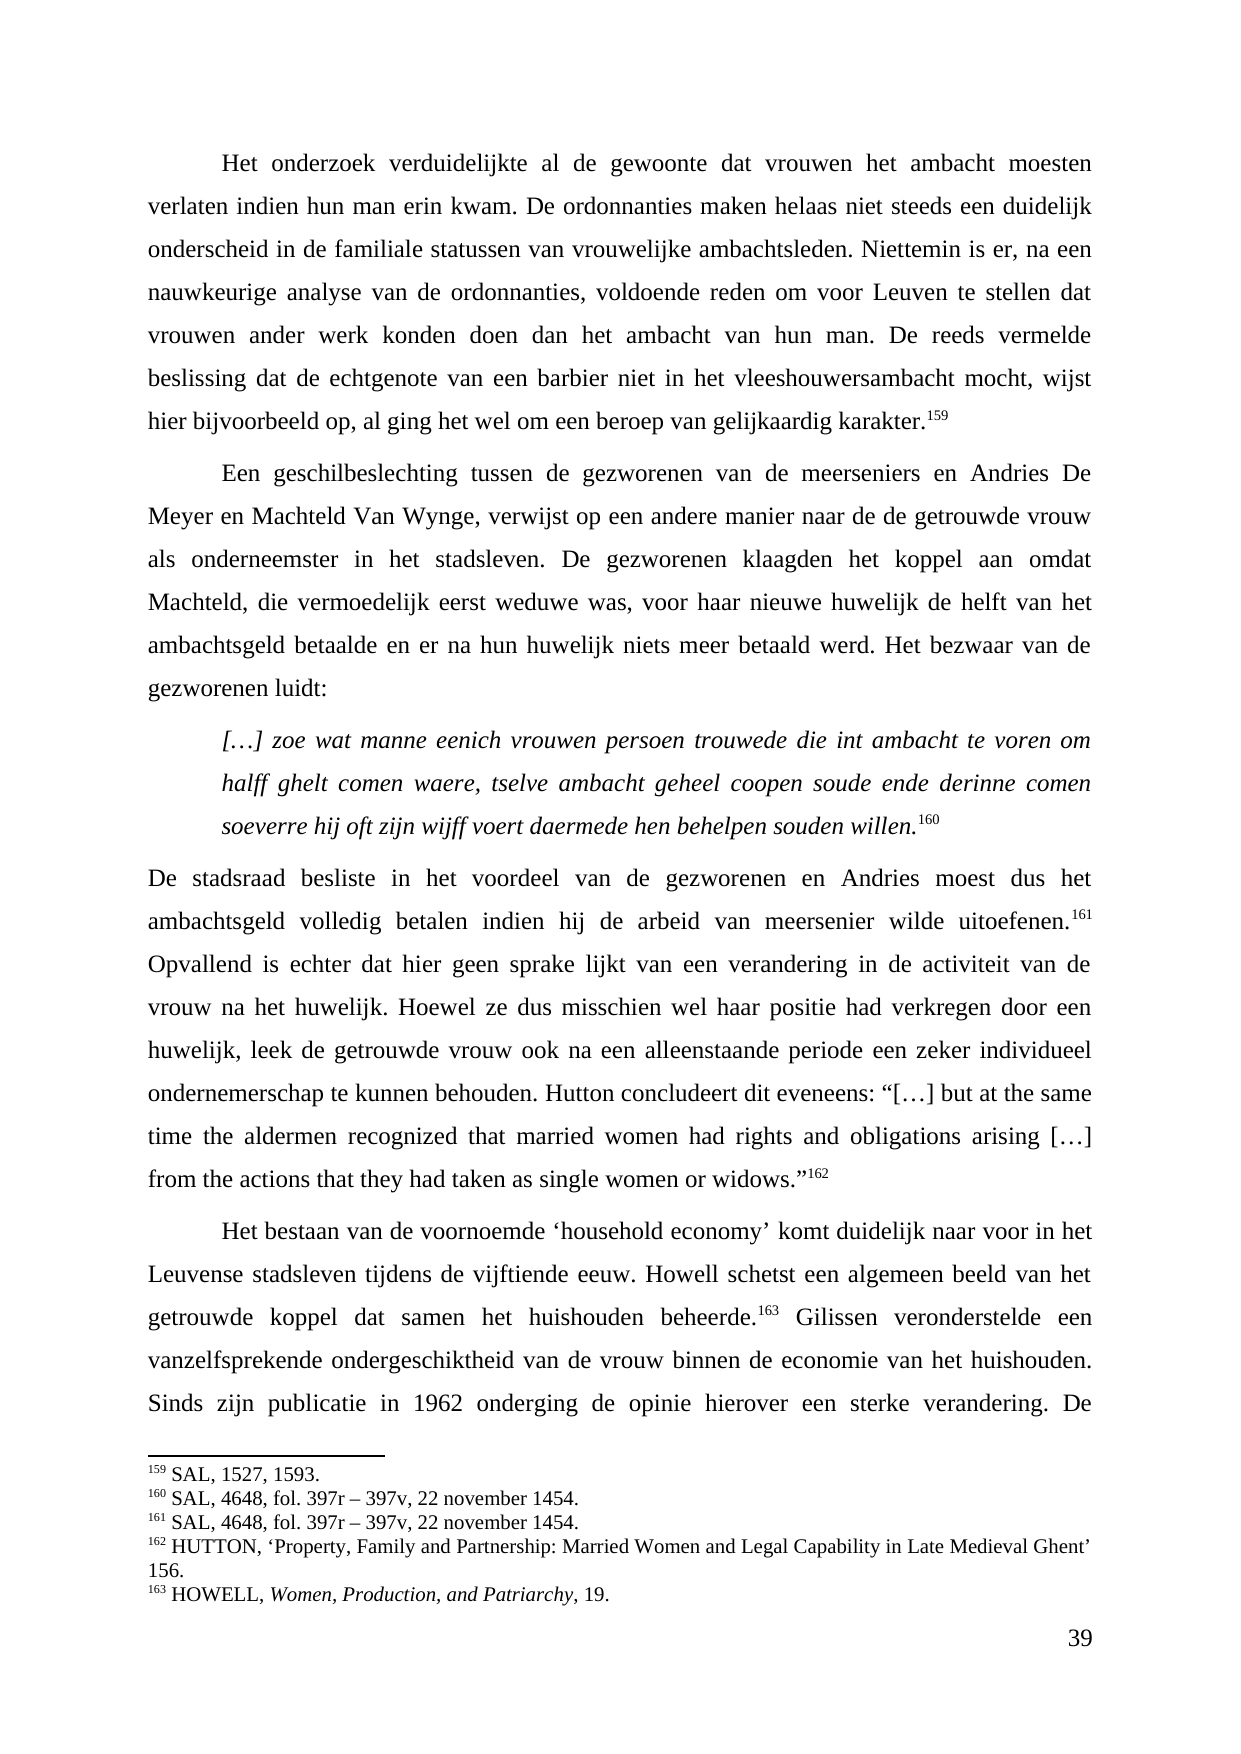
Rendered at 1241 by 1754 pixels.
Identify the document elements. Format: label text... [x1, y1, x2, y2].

text […] zoe wat manne eenich vrouwen persoen trouwede die int ambacht te voren om halff ghelt comen waere, tselve ambacht geheel coopen soude ende derinne comen soeverre hij oft zijn wijff voert daermede hen behelpen souden willen. [221, 725, 1093, 840]
text De stadsraad besliste in het voordeel van de gezworenen en Andries moest dus het ambachtsgeld volledig betalen indien hij de arbeid van meersenier wilde uitoefenen. Opvallend is echter dat hier geen sprake lijkt van een verandering in de activiteit van de vrouw na het huwelijk. Hoewel ze dus misschien wel haar positie had verkregen door een huwelijk, leek de getrouwde vrouw ook na een alleenstaande periode een zeker individueel ondernemerschap te kunnen behouden. Hutton concludeert dit eveneens: “[…] but at the same time the aldermen recognized that married women had rights and obligations arising […] from the actions that they had taken as single women or widows.” [148, 863, 1093, 1193]
text Een geschilbeslechting tussen de gezworenen van de meerseniers en Andries De Meyer en Machteld Van Wynge, verwijst op een andere manier naar de de getrouwde vrouw als onderneemster in het stadsleven. De gezworenen klaagden het koppel aan omdat Machteld, die vermoedelijk eerst weduwe was, voor haar nieuwe huwelijk de helft van het ambachtsgeld betaalde en er na hun huwelijk niets meer betaald werd. Het bezwaar van de gezworenen luidt: [148, 458, 1093, 702]
text Het onderzoek verduidelijkte al de gewoonte dat vrouwen het ambacht moesten verlaten indien hun man erin kwam. De ordonnanties maken helaas niet steeds een duidelijk onderscheid in de familiale statussen van vrouwelijke ambachtsleden. Niettemin is er, na een nauwkeurige analyse van de ordonnanties, voldoende reden om voor Leuven te stellen dat vrouwen ander werk konden doen dan het ambacht van hun man. De reeds vermelde beslissing dat de echtgenote van een barbier niet in het vleeshouwersambacht mocht, wijst hier bijvoorbeeld op, al ging het wel om een beroep van gelijkaardig karakter. [148, 148, 1093, 435]
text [148, 1216, 1093, 1417]
